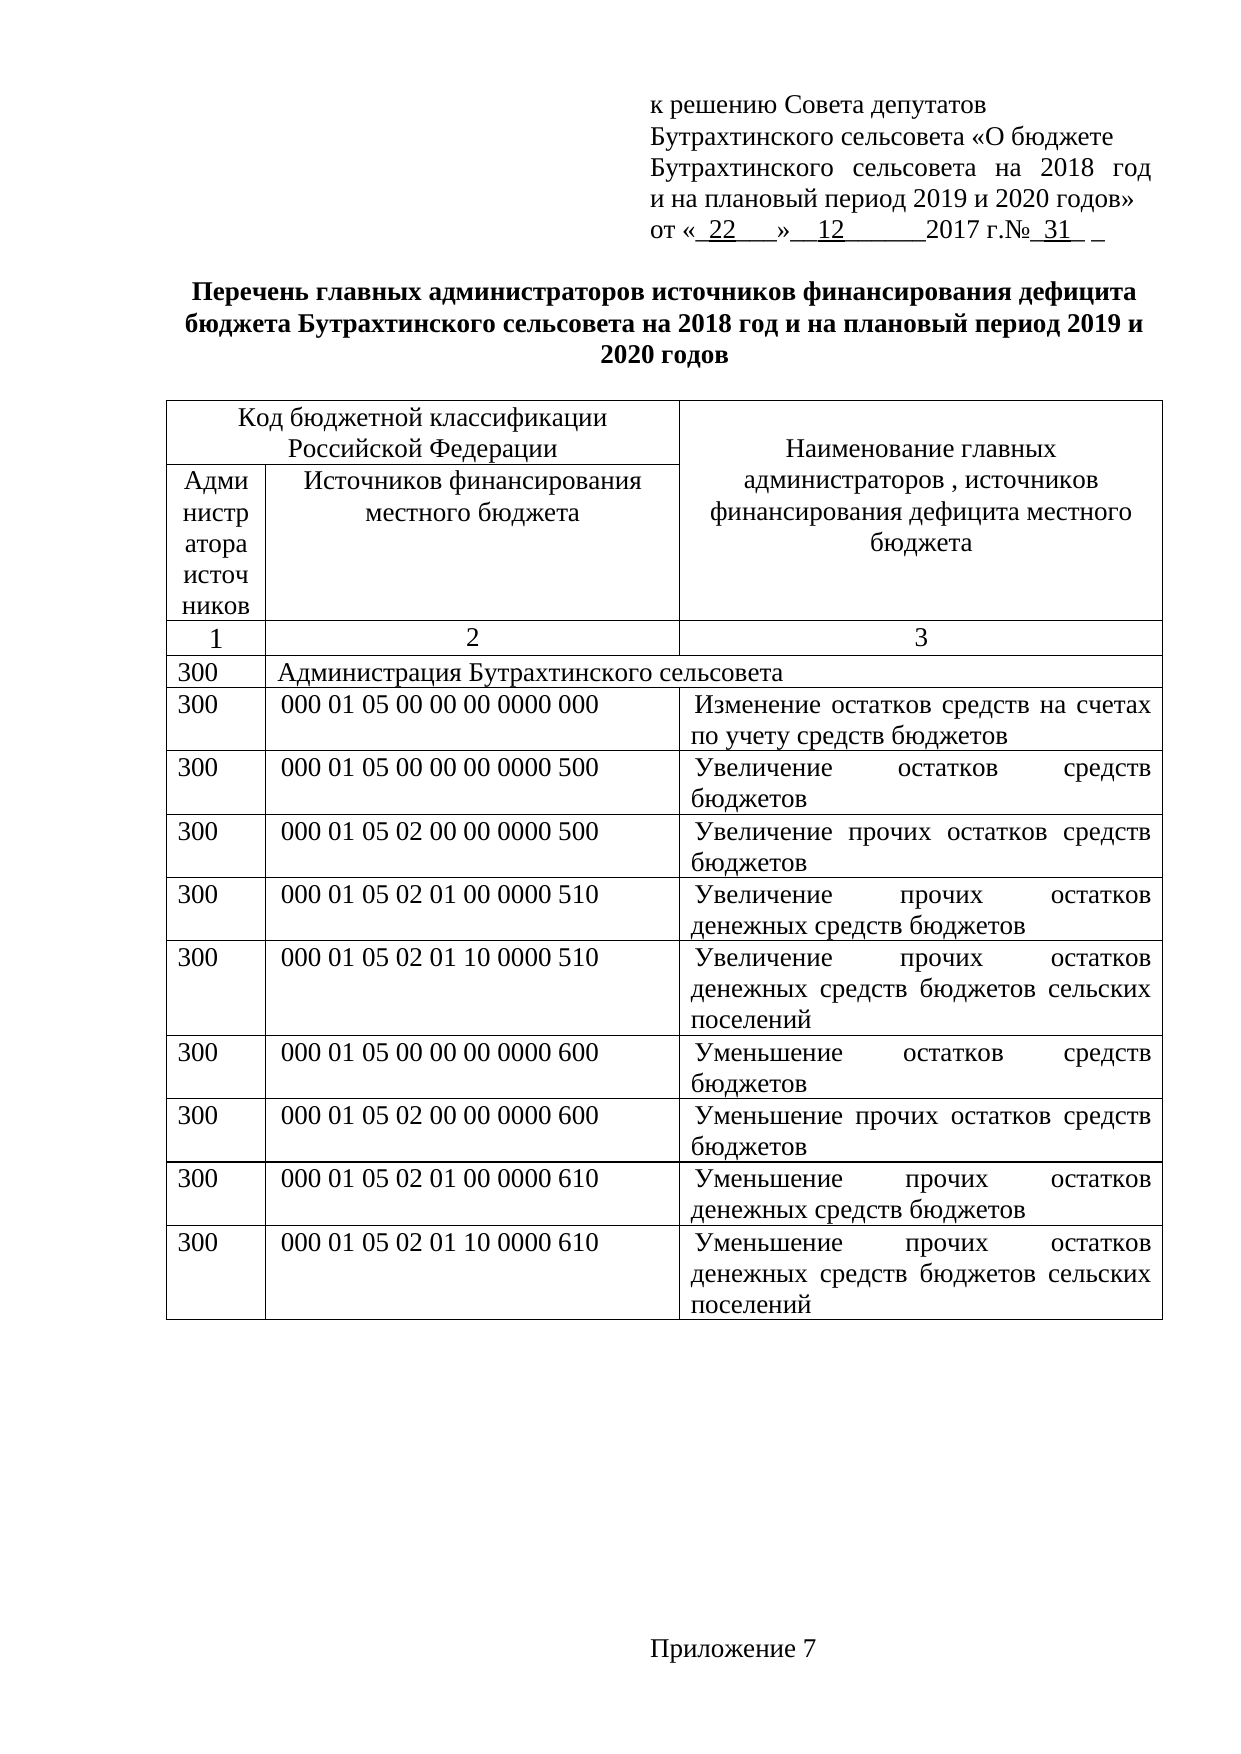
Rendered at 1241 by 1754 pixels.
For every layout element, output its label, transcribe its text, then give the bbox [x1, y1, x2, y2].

text Приложение 7 [177, 1632, 1152, 1663]
table_cell 000 01 05 00 00 00 0000 500 [266, 751, 679, 814]
table_header Наименование главных администраторов , источников финансирования дефицита местного бюджета [680, 401, 1162, 620]
table_header Код бюджетной классификации Российской Федерации [167, 401, 679, 463]
table_cell 300 [167, 878, 265, 940]
table_cell Администрация Бутрахтинского сельсовета [266, 656, 1162, 687]
table_cell 300 [167, 1036, 265, 1098]
table_cell 1 [167, 621, 265, 655]
table_cell Администратора источников [167, 465, 265, 620]
table_cell 300 [167, 1099, 265, 1161]
table_cell Изменение остатков средств на счетах по учету средств бюджетов [680, 688, 1162, 750]
table_cell 000 01 05 00 00 00 0000 000 [266, 688, 679, 750]
table_cell Увеличение остатков средств бюджетов [680, 751, 1162, 814]
text к решению Совета депутатов [177, 89, 1152, 120]
table_cell Увеличение прочих остатков денежных средств бюджетов [680, 878, 1162, 940]
table_cell Уменьшение остатков средств бюджетов [680, 1036, 1162, 1098]
table_cell Уменьшение прочих остатков денежных средств бюджетов [680, 1163, 1162, 1225]
table_cell 000 01 05 02 01 10 0000 610 [266, 1226, 679, 1319]
table_cell 300 [167, 815, 265, 877]
table_cell 000 01 05 00 00 00 0000 600 [266, 1036, 679, 1098]
table_cell 000 01 05 02 01 00 0000 610 [266, 1163, 679, 1225]
text Бутрахтинского сельсовета «О бюджете [177, 120, 1152, 151]
table_cell 000 01 05 02 01 00 0000 510 [266, 878, 679, 940]
table_cell 000 01 05 02 00 00 0000 500 [266, 815, 679, 877]
table_cell Уменьшение прочих остатков средств бюджетов [680, 1099, 1162, 1161]
table_cell 300 [167, 941, 265, 1035]
table_cell 2 [266, 621, 679, 655]
table_cell 000 01 05 02 01 10 0000 510 [266, 941, 679, 1035]
table_cell 300 [167, 1163, 265, 1225]
text Перечень главных администраторов источников финансирования дефицита бюджета Бутрахтинского сельсовета на 2018 год и на плановый период 2019 и 2020 годов [177, 276, 1152, 369]
table_cell 3 [680, 621, 1162, 655]
table_cell Увеличение прочих остатков денежных средств бюджетов сельских поселений [680, 941, 1162, 1035]
table_cell 300 [167, 1226, 265, 1319]
table_cell Уменьшение прочих остатков денежных средств бюджетов сельских поселений [680, 1226, 1162, 1319]
table_cell 300 [167, 688, 265, 750]
text от «_22___»__12______2017 г.№_31_ _ [177, 213, 1152, 244]
table_cell 300 [167, 656, 265, 687]
table_cell 000 01 05 02 00 00 0000 600 [266, 1099, 679, 1161]
text Бутрахтинского сельсовета на 2018 год и на плановый период 2019 и 2020 годов» [650, 151, 1152, 213]
table_cell Источников финансирования местного бюджета [266, 465, 679, 620]
table_cell 300 [167, 751, 265, 814]
table_cell Увеличение прочих остатков средств бюджетов [680, 815, 1162, 877]
